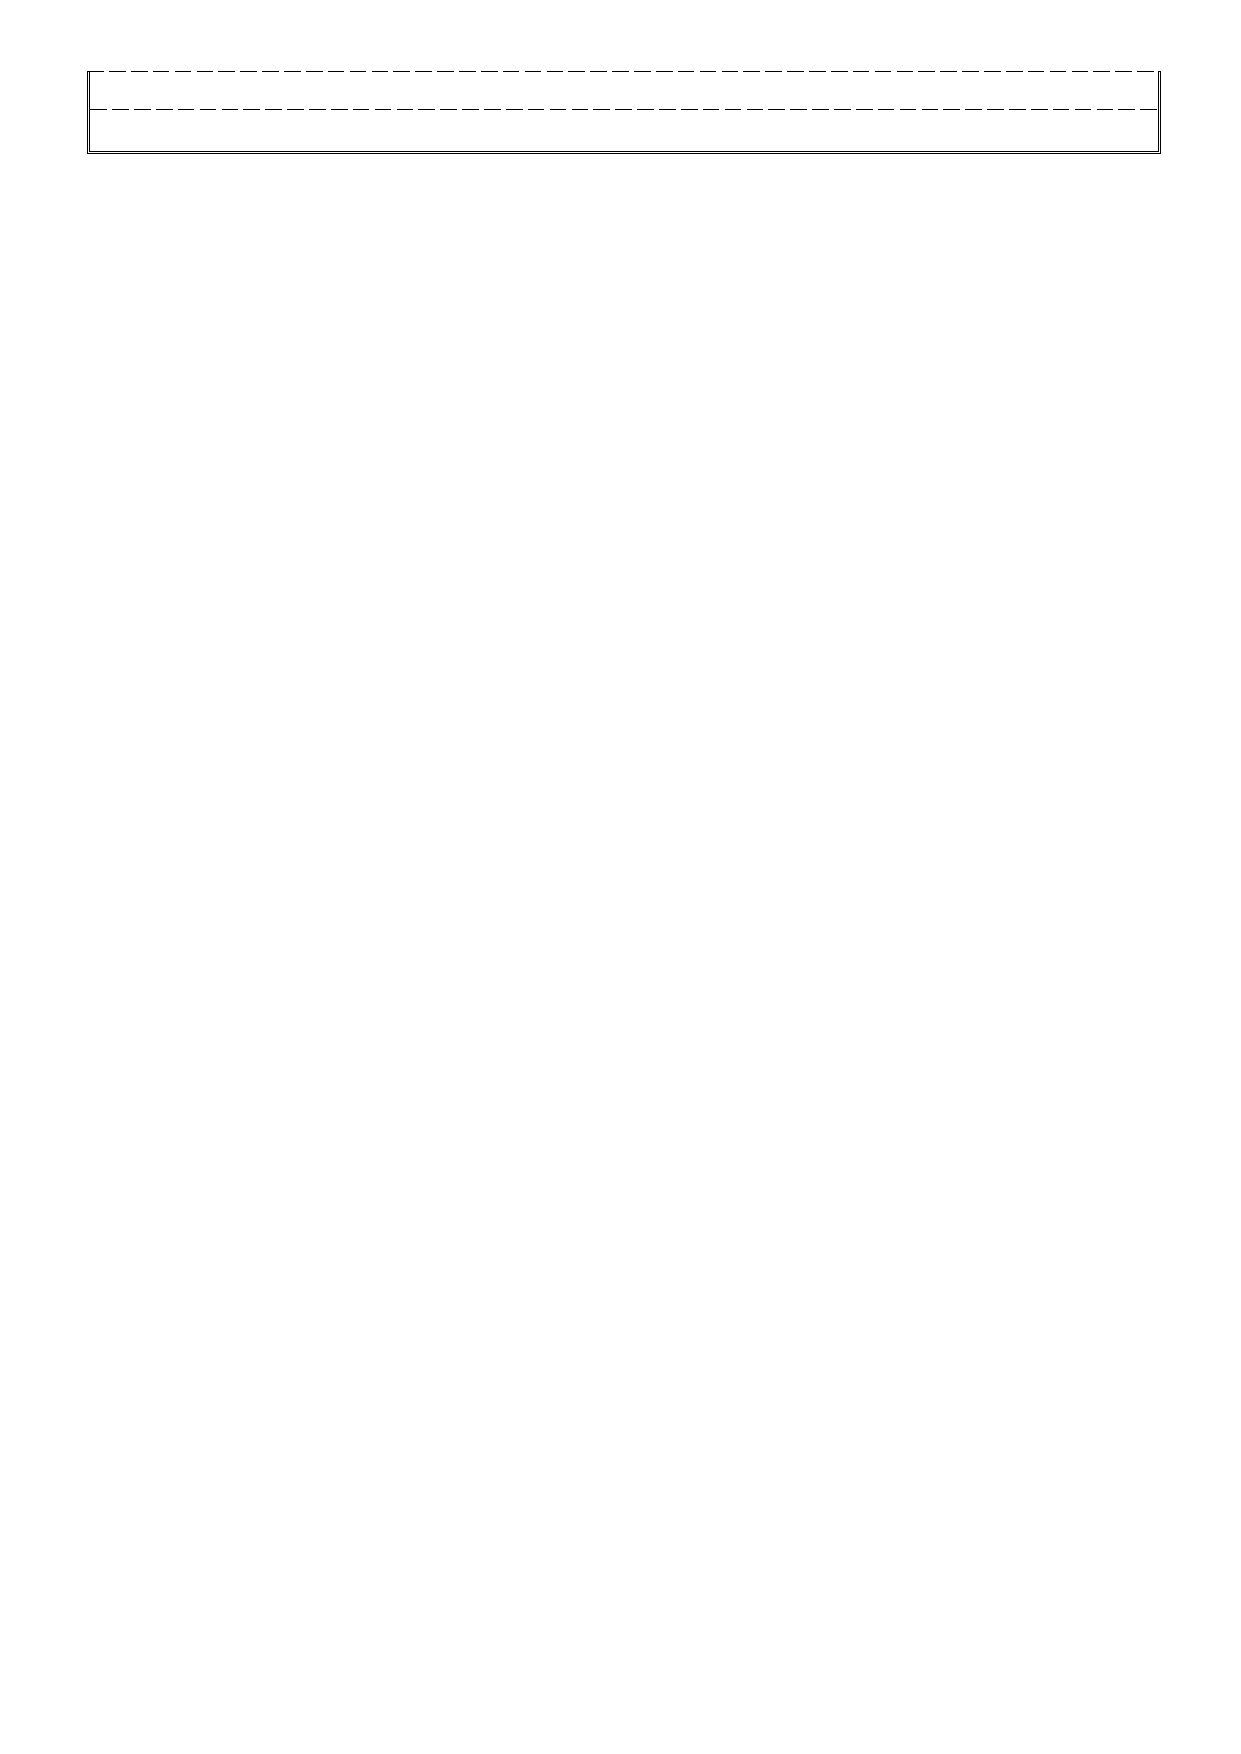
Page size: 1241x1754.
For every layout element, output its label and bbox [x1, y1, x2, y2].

table_cell [90, 109, 1158, 151]
table_cell [90, 71, 1158, 109]
